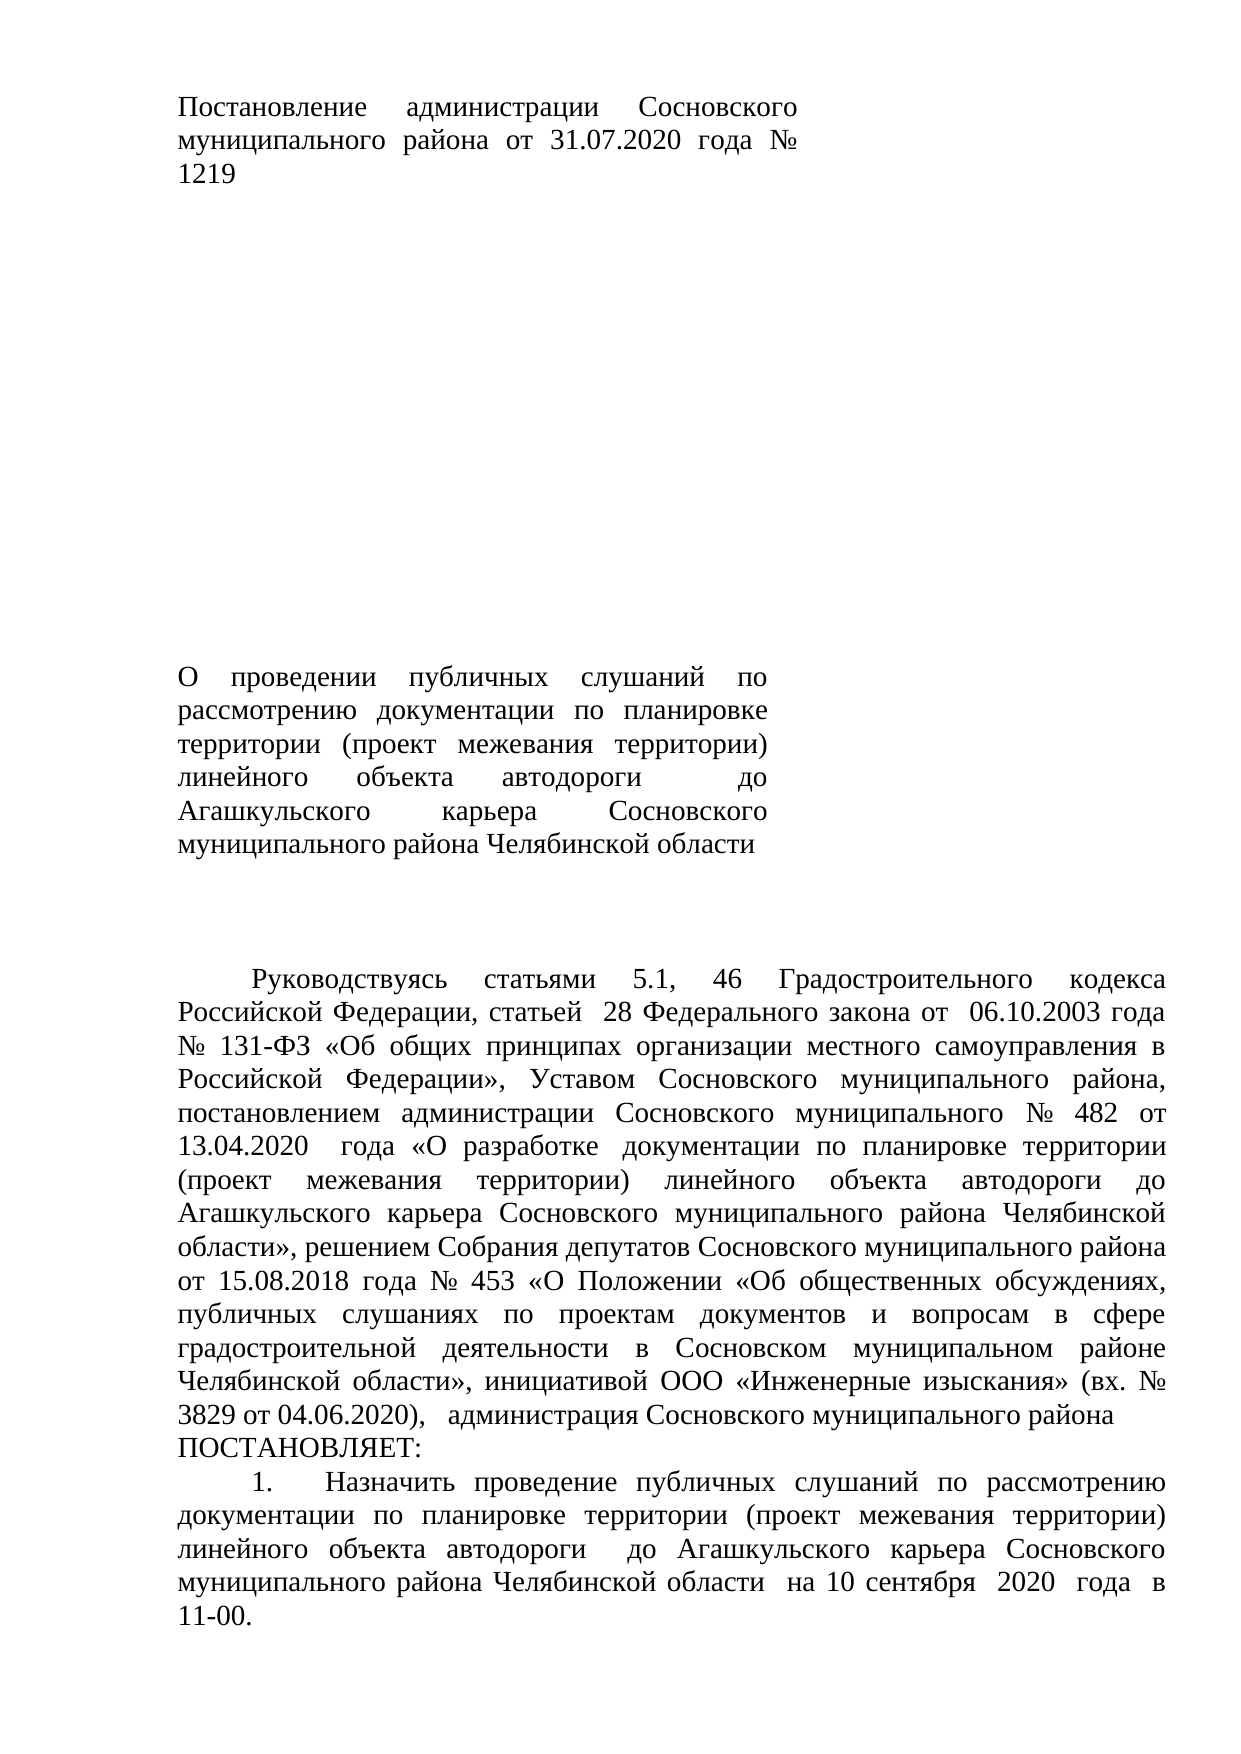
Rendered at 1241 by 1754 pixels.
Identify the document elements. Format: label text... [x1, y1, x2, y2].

list Назначить проведение публичных слушаний по рассмотрению документации по планировке территории (проект межевания территории) линейного объекта автодороги до Агашкульского карьера Сосновского муниципального района Челябинской области на 10 сентября 2020 года в 11-00. [177, 1464, 1167, 1632]
text Постановление администрации Сосновского муниципального района от 31.07.2020 года № 1219 [177, 89, 798, 189]
text ПОСТАНОВЛЯЕТ: [177, 1430, 1167, 1464]
text О проведении публичных слушаний по рассмотрению документации по планировке территории (проект межевания территории) линейного объекта автодороги до Агашкульского карьера Сосновского муниципального района Челябинской области [177, 659, 768, 860]
text Руководствуясь статьями 5.1, 46 Градостроительного кодекса Российской Федерации, статьей 28 Федерального закона от 06.10.2003 года № 131-ФЗ «Об общих принципах организации местного самоуправления в Российской Федерации», Уставом Сосновского муниципального района, постановлением администрации Сосновского муниципального № 482 от 13.04.2020 года «О разработке документации по планировке территории (проект межевания территории) линейного объекта автодороги до Агашкульского карьера Сосновского муниципального района Челябинской области», решением Собрания депутатов Сосновского муниципального района от 15.08.2018 года № 453 «О Положении «Об общественных обсуждениях, публичных слушаниях по проектам документов и вопросам в сфере градостроительной деятельности в Сосновском муниципальном районе Челябинской области», инициативой ООО «Инженерные изыскания» (вх. № 3829 от 04.06.2020), администрация Сосновского муниципального района [177, 961, 1167, 1430]
